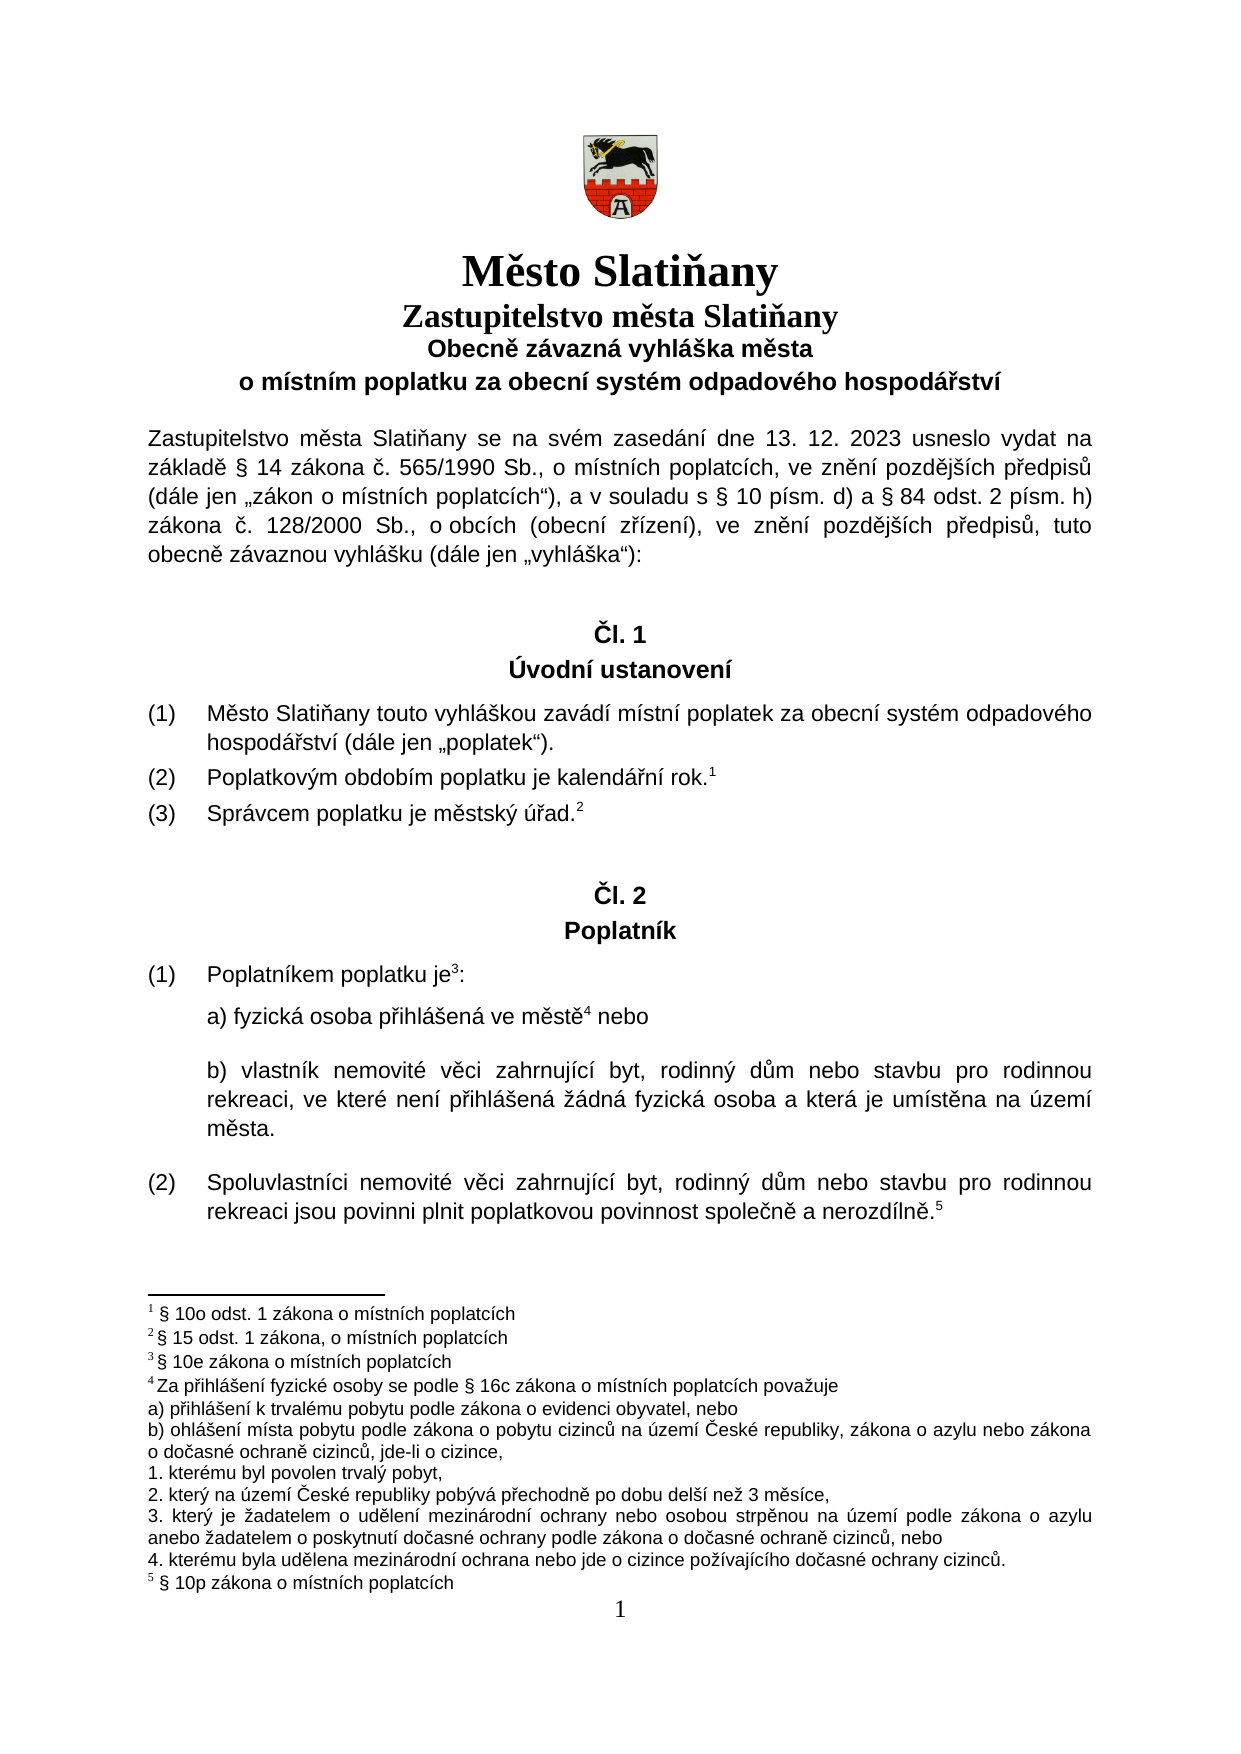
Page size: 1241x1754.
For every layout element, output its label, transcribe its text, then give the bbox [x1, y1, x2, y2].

text Město Slatiňany [148, 243, 1093, 296]
text Čl. 1 [148, 620, 1093, 648]
text Čl. 2 [148, 881, 1093, 910]
picture [579, 132, 661, 244]
text Zastupitelstvo města Slatiňany [148, 296, 1093, 334]
list Spoluvlastníci nemovité věci zahrnující byt, rodinný dům nebo stavbu pro rodinnou rekreaci jsou povinni plnit poplatkovou povinnost společně a nerozdílně. [148, 1169, 1093, 1224]
text Obecně závazná vyhláška města [148, 334, 1093, 363]
text a) fyzická osoba přihlášená ve městě nebo [148, 1003, 1093, 1029]
text b) vlastník nemovité věci zahrnující byt, rodinný dům nebo stavbu pro rodinnou rekreaci, ve které není přihlášená žádná fyzická osoba a která je umístěna na území města. [207, 1057, 1093, 1141]
list Město Slatiňany touto vyhláškou zavádí místní poplatek za obecní systém odpadového hospodářství (dále jen „poplatek“). [148, 700, 1093, 755]
text Zastupitelstvo města Slatiňany se na svém zasedání dne 13. 12. 2023 usneslo vydat na základě § 14 zákona č. 565/1990 Sb., o místních poplatcích, ve znění pozdějších předpisů (dále jen „zákon o místních poplatcích“), a v souladu s § 10 písm. d) a § 84 odst. 2 písm. h) zákona č. 128/2000 Sb., o obcích (obecní zřízení), ve znění pozdějších předpisů, tuto obecně závaznou vyhlášku (dále jen „vyhláška“): [148, 425, 1093, 567]
list Správcem poplatku je městský úřad. [148, 799, 1093, 826]
text Úvodní ustanovení [148, 655, 1093, 683]
list Poplatkovým obdobím poplatku je kalendářní rok. [148, 764, 1093, 791]
text Poplatník [148, 916, 1093, 945]
text o místním poplatku za obecní systém odpadového hospodářství [148, 367, 1093, 396]
list Poplatníkem poplatku je: [148, 961, 1093, 988]
